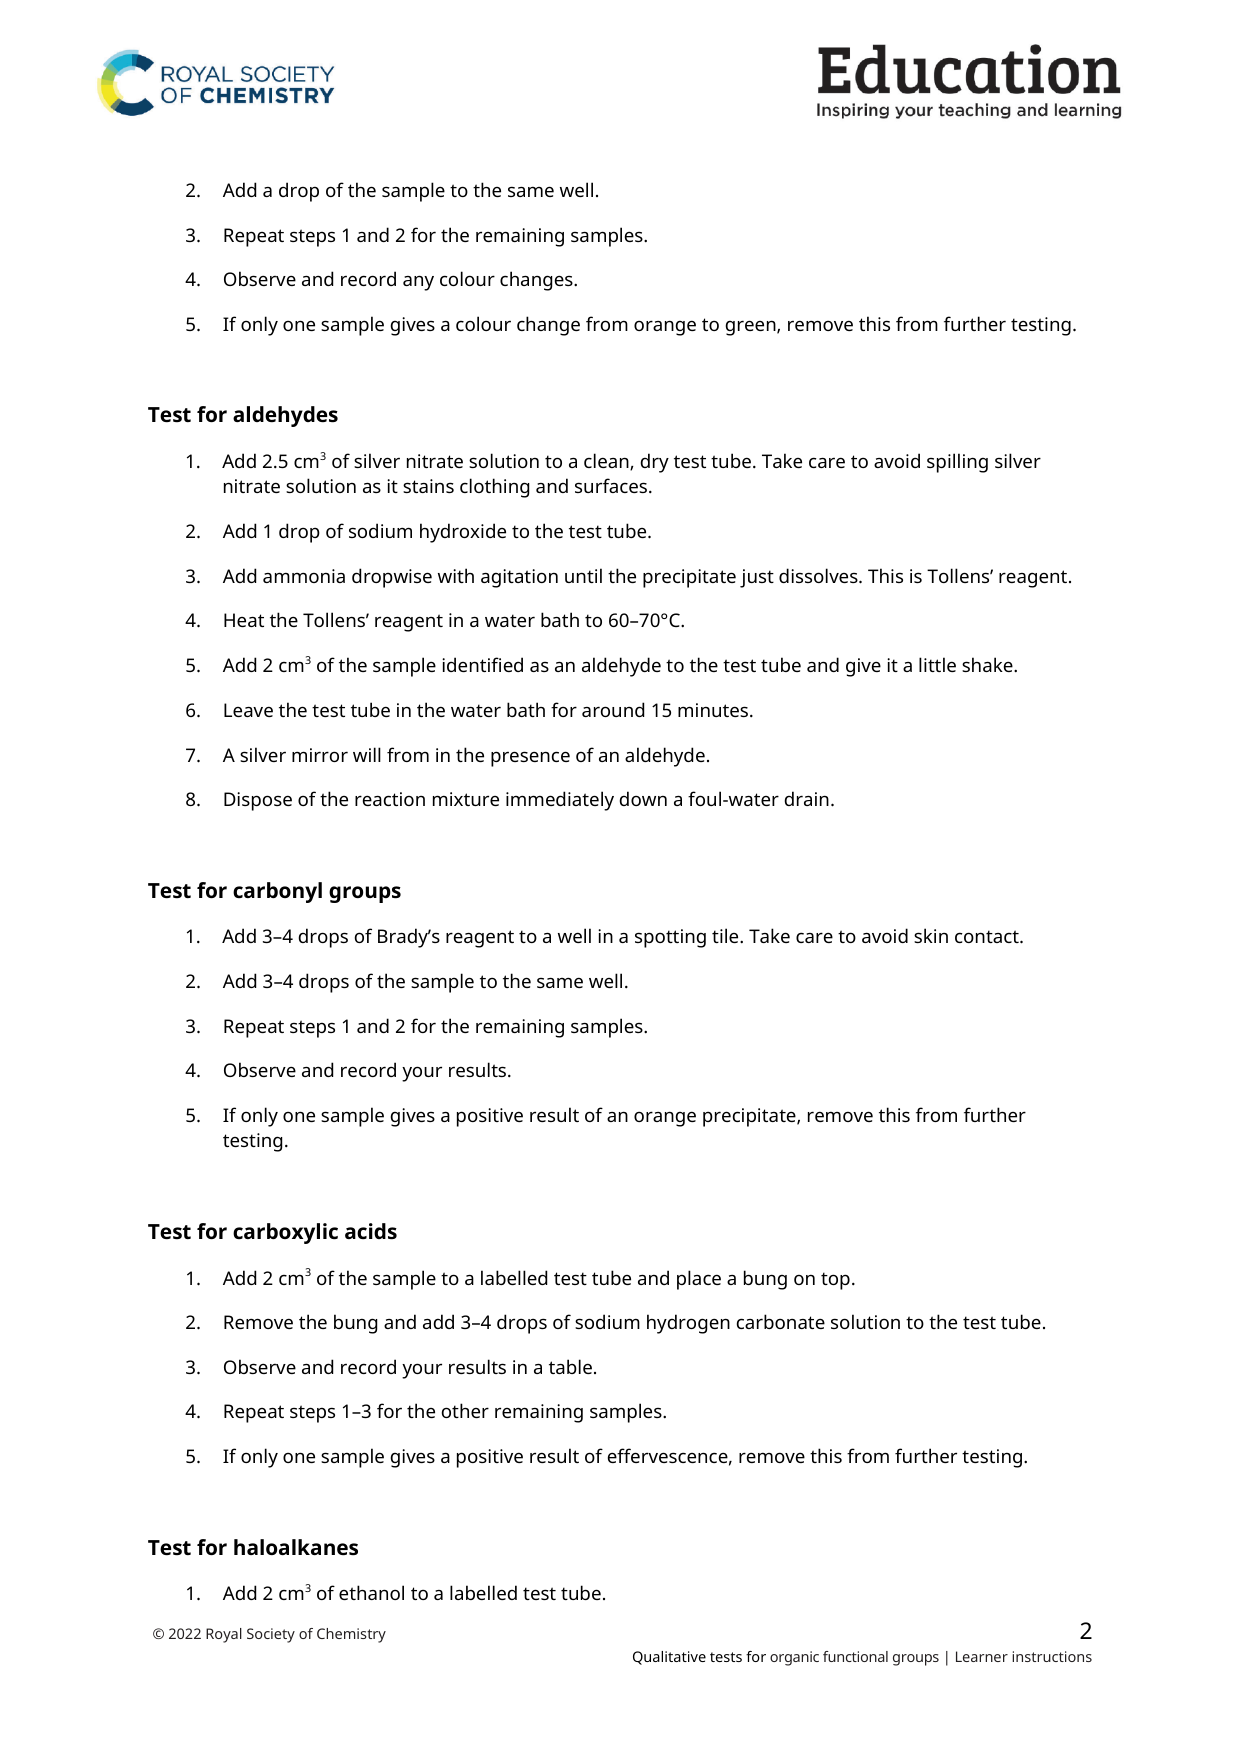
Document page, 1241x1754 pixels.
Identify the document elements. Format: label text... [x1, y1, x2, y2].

subtitle Leave the test tube in the water bath for around 15 minutes. [185, 697, 1092, 723]
picture [1, 3, 1239, 143]
subtitle Dispose of the reaction mixture immediately down a foul-water drain. [185, 787, 1092, 812]
subtitle Test for carboxylic acids [148, 1217, 1092, 1246]
subtitle A silver mirror will from in the presence of an aldehyde. [185, 742, 1092, 767]
subtitle Test for carbonyl groups [148, 876, 1092, 904]
subtitle Repeat steps 1 and 2 for the remaining samples. [185, 222, 1092, 247]
subtitle Observe and record any colour changes. [185, 267, 1092, 292]
subtitle Test for haloalkanes [148, 1533, 1092, 1561]
subtitle Add ammonia dropwise with agitation until the precipitate just dissolves. This is Tollens’ reagent. [185, 563, 1092, 589]
subtitle Add 1 drop of sodium hydroxide to the test tube. [185, 518, 1092, 544]
subtitle Observe and record your results in a table. [185, 1354, 1092, 1380]
subtitle If only one sample gives a positive result of effervescence, remove this from further testing. [185, 1443, 1092, 1469]
subtitle Add 2 cm3 of the sample to a labelled test tube and place a bung on top. [185, 1265, 1092, 1290]
list Add 2.5 cm3 of silver nitrate solution to a clean, dry test tube. Take care to avoid spilling silver nitrate solution as it stains clothing and surfaces. [185, 448, 1092, 499]
subtitle Remove the bung and add 3–4 drops of sodium hydrogen carbonate solution to the test tube. [185, 1309, 1092, 1335]
subtitle Add 2 cm3 of the sample identified as an aldehyde to the test tube and give it a little shake. [185, 652, 1092, 678]
subtitle If only one sample gives a colour change from orange to green, remove this from further testing. [185, 311, 1092, 337]
subtitle Add a drop of the sample to the same well. [185, 177, 1092, 203]
subtitle Add 3–4 drops of Brady’s reagent to a well in a spotting tile. Take care to avoid skin contact. [185, 923, 1092, 949]
subtitle Observe and record your results. [185, 1058, 1092, 1083]
subtitle Repeat steps 1–3 for the other remaining samples. [185, 1399, 1092, 1424]
subtitle If only one sample gives a positive result of an orange precipitate, remove this from further testing. [185, 1102, 1092, 1153]
subtitle Add 2 cm3 of ethanol to a labelled test tube. [185, 1581, 1092, 1606]
subtitle Add 3–4 drops of the sample to the same well. [185, 968, 1092, 994]
subtitle Repeat steps 1 and 2 for the remaining samples. [185, 1013, 1092, 1038]
subtitle Heat the Tollens’ reagent in a water bath to 60–70°C. [185, 608, 1092, 633]
subtitle Test for aldehydes [148, 401, 1092, 429]
